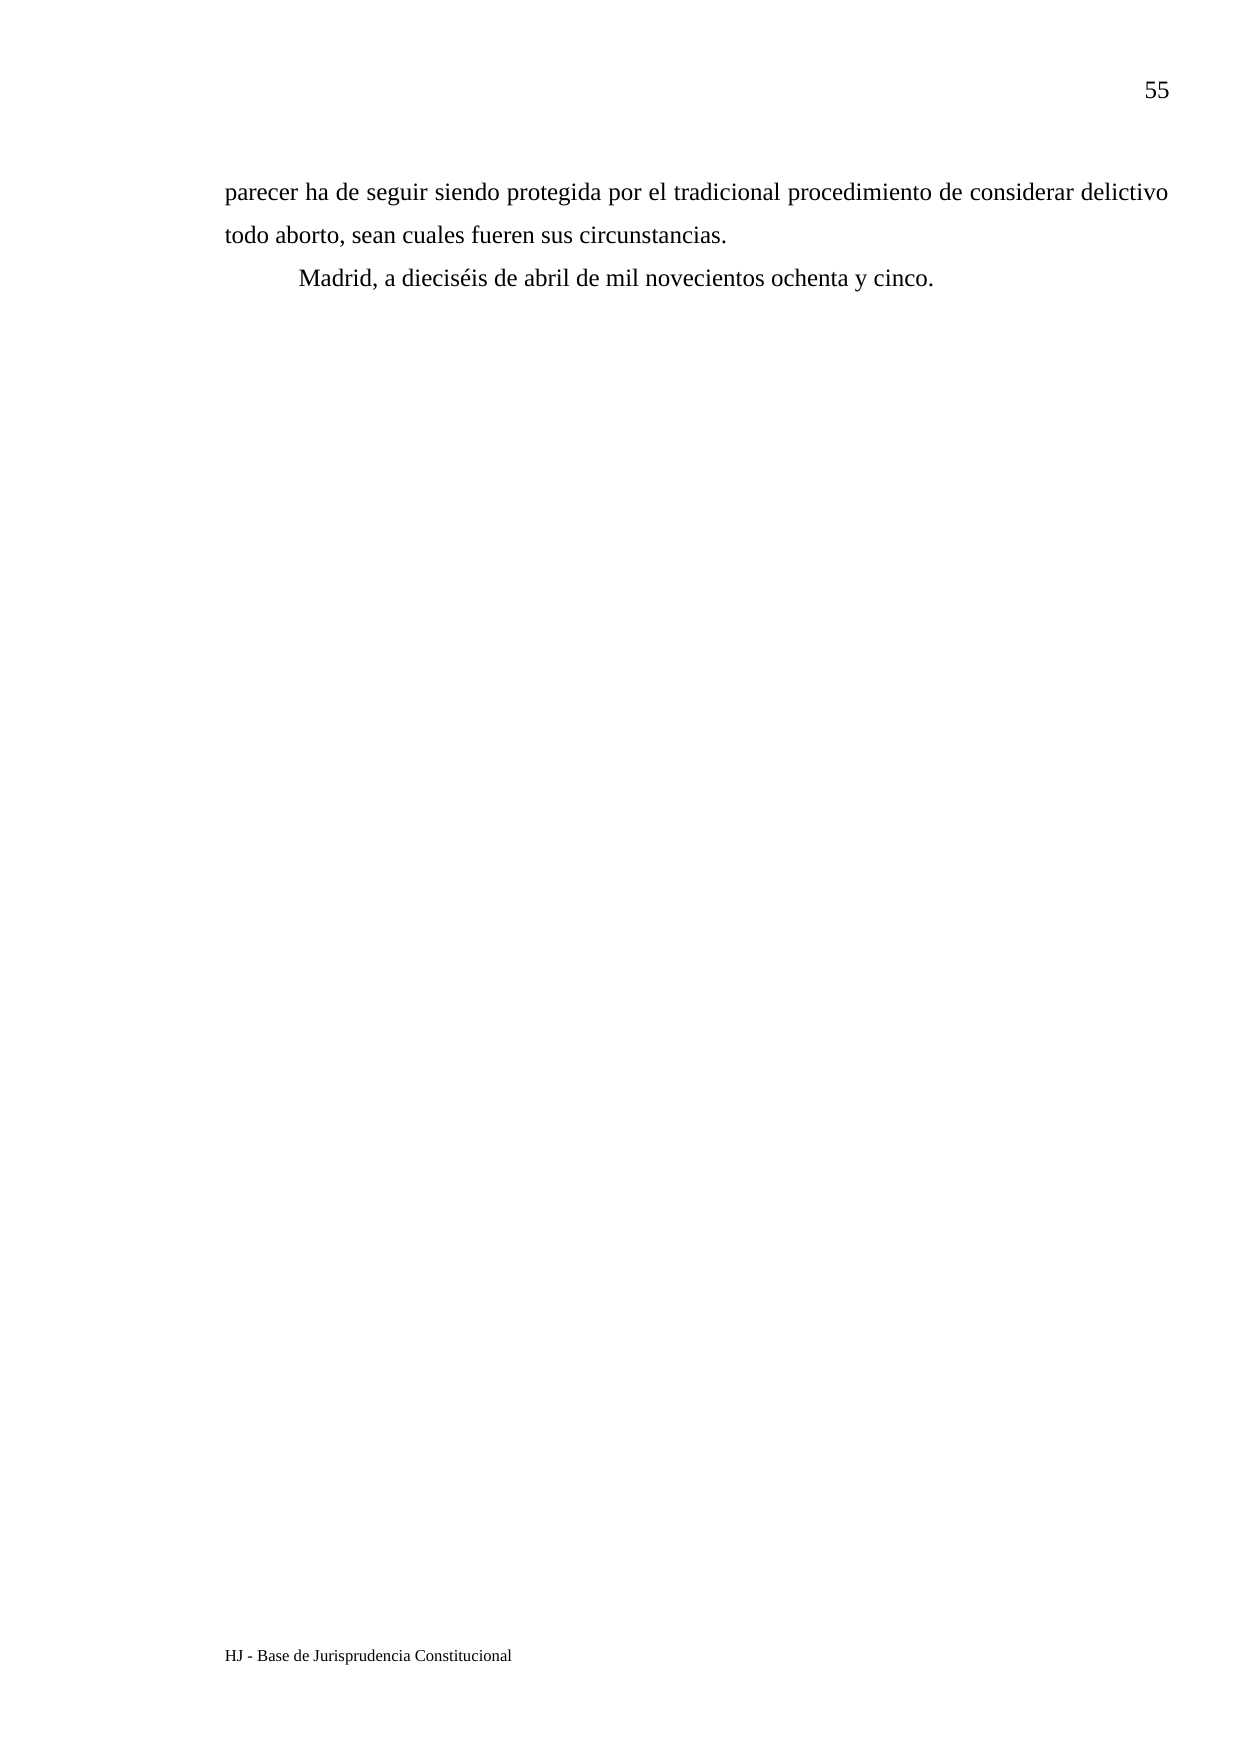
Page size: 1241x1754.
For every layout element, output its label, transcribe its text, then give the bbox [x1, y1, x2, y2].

text Madrid, a dieciséis de abril de mil novecientos ochenta y cinco. [224, 263, 1169, 292]
